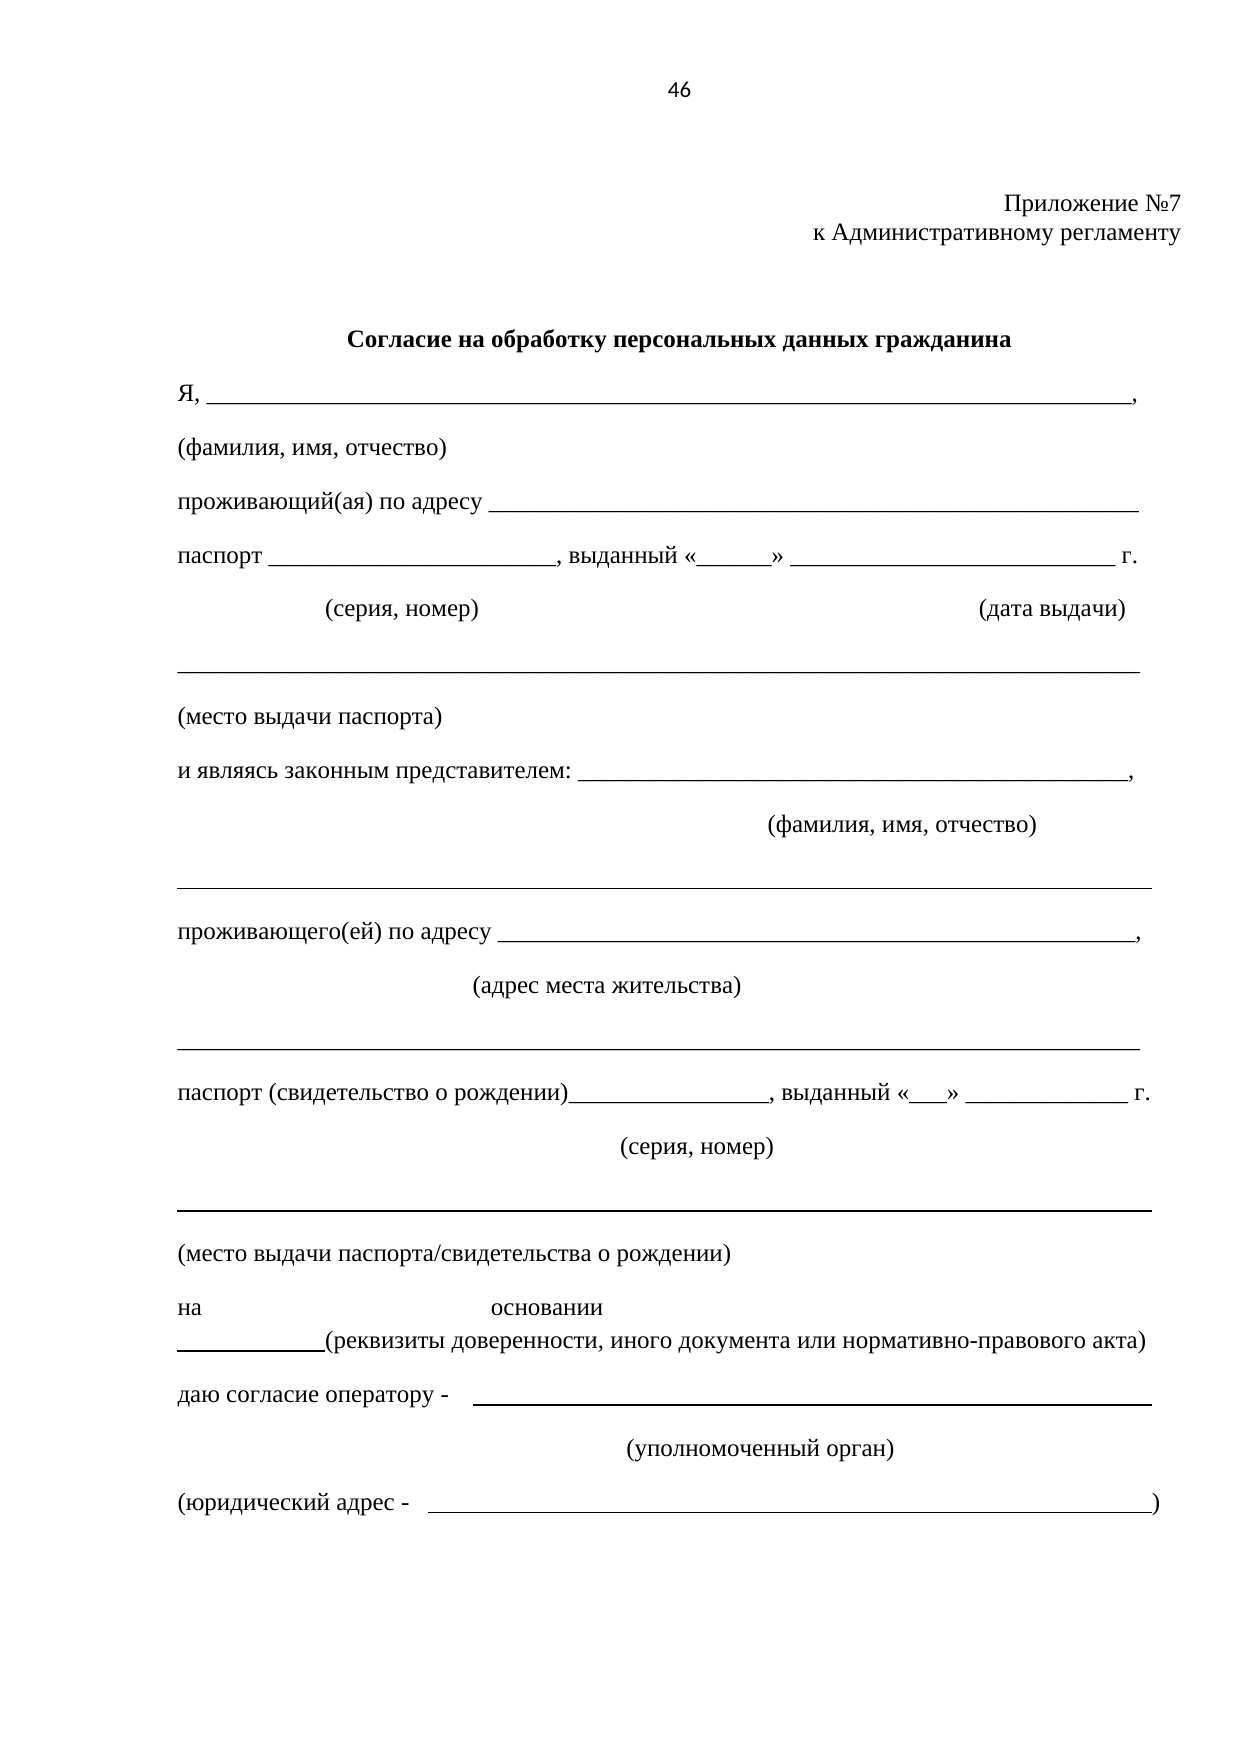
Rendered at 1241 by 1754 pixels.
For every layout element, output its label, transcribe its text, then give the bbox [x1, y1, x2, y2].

text (фамилия, имя, отчество) [693, 809, 1181, 838]
text (серия, номер) (дата выдачи) [177, 593, 1181, 622]
text _____________________________________________________________________________ [177, 1024, 1181, 1052]
text проживающий(ая) по адресу ____________________________________________________ [177, 486, 1181, 514]
text (адрес места жительства) [398, 970, 1181, 998]
text даю согласие оператору - [177, 1379, 1181, 1408]
text паспорт (свидетельство о рождении)________________, выданный «___» _____________ г. [177, 1077, 1181, 1106]
subtitle Приложение №7 [694, 188, 1181, 217]
text проживающего(ей) по адресу ___________________________________________________, [177, 916, 1181, 945]
text (юридический адрес - ) [177, 1487, 1181, 1516]
text паспорт _______________________, выданный «______» __________________________ г. [177, 540, 1181, 568]
text Согласие на обработку персональных данных гражданина [177, 324, 1181, 353]
text (серия, номер) [177, 1131, 1181, 1160]
text (фамилия, имя, отчество) [177, 432, 1181, 461]
text (место выдачи паспорта) [177, 701, 1181, 730]
text _____________________________________________________________________________ [177, 647, 1181, 676]
text Я, __________________________________________________________________________, [177, 378, 1181, 407]
text (уполномоченный орган) [546, 1433, 1181, 1462]
text на основании (реквизиты доверенности, иного документа или нормативно-правового акта) [177, 1292, 1181, 1354]
text (место выдачи паспорта/свидетельства о рождении) [177, 1238, 1181, 1267]
text и являясь законным представителем: ____________________________________________, [177, 755, 1181, 784]
text к Административному регламенту [694, 217, 1181, 246]
